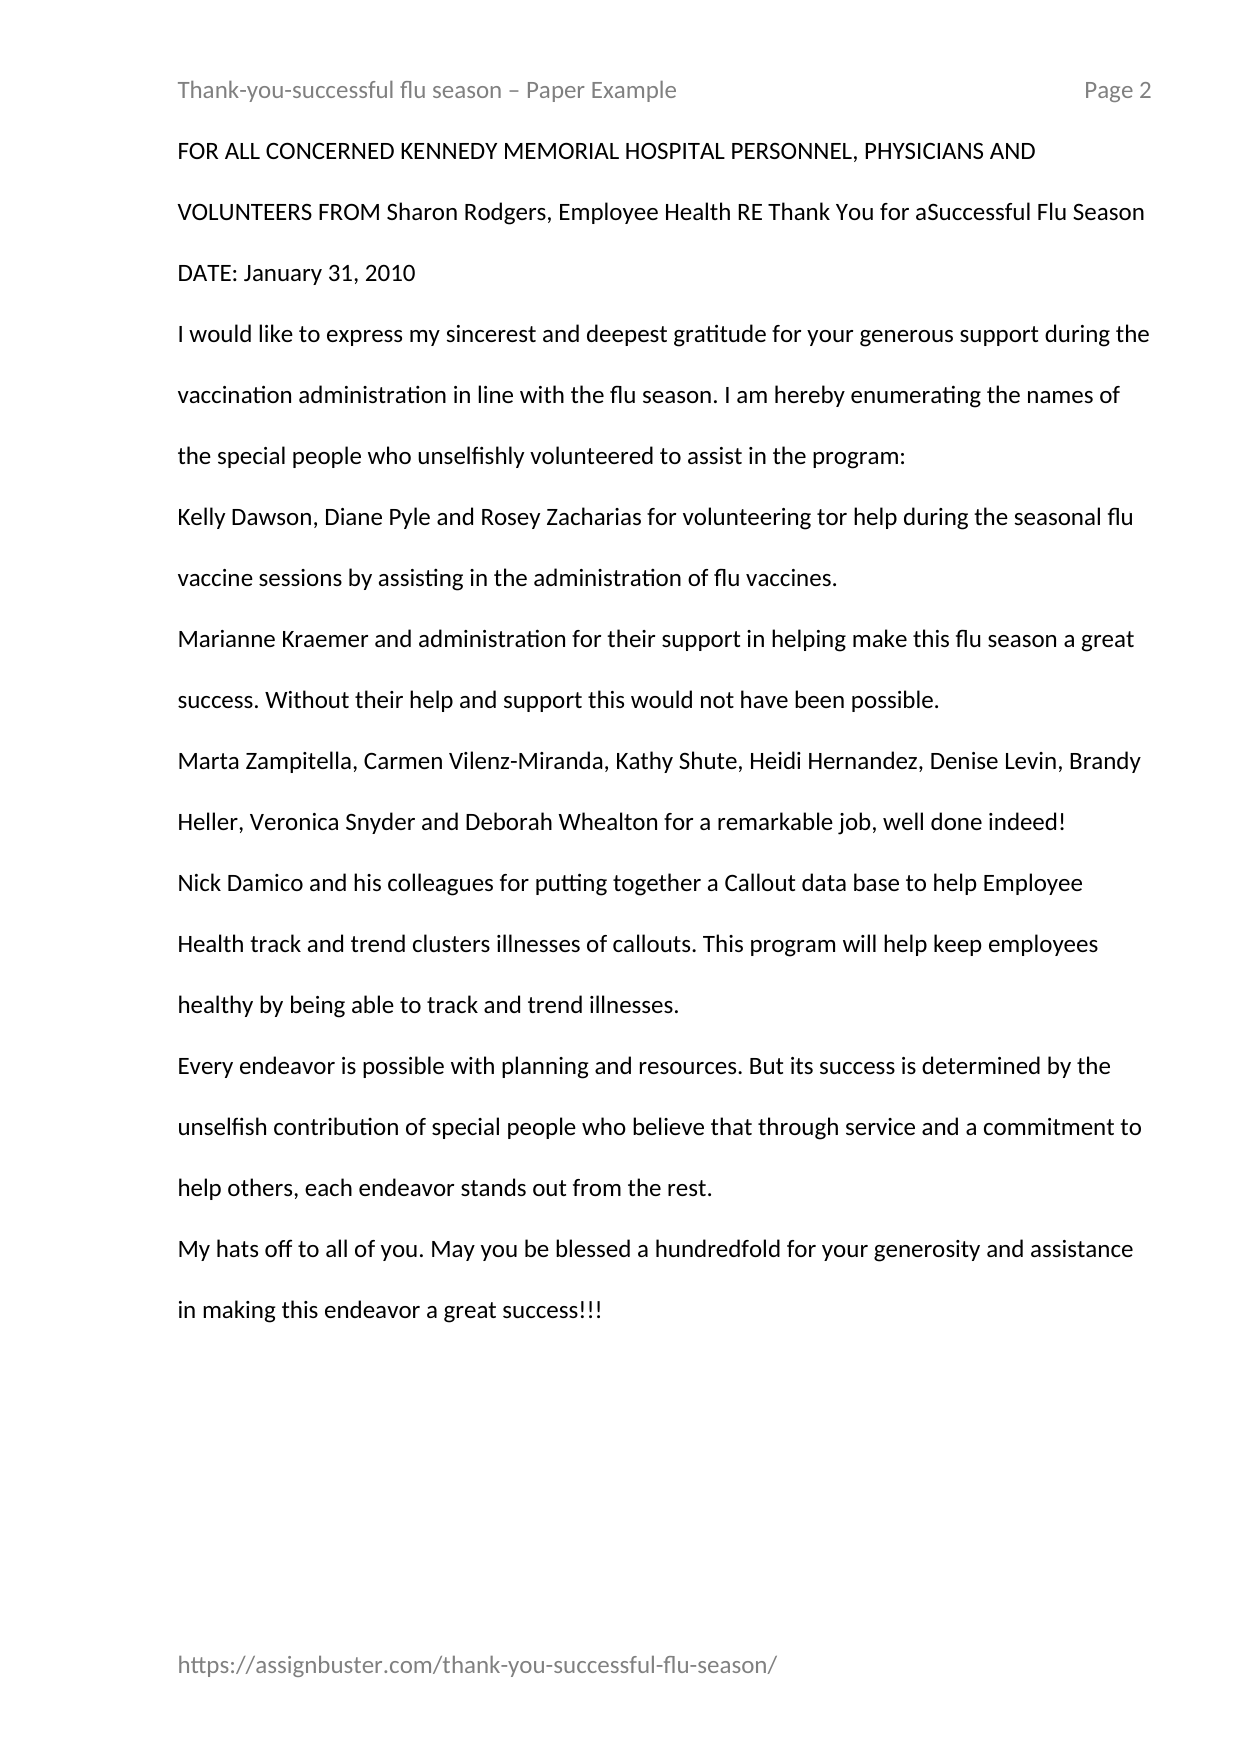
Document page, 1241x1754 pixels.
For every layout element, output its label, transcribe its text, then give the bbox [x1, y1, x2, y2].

text FOR ALL CONCERNED KENNEDY MEMORIAL HOSPITAL PERSONNEL, PHYSICIANS AND VOLUNTEERS FROM Sharon Rodgers, Employee Health RE Thank You for aSuccessful Flu Season DATE: January 31, 2010 I would like to express my sincerest and deepest gratitude for your generous support during the vaccination administration in line with the flu season. I am hereby enumerating the names of the special people who unselfishly volunteered to assist in the program: Kelly Dawson, Diane Pyle and Rosey Zacharias for volunteering tor help during the seasonal flu vaccine sessions by assisting in the administration of flu vaccines. Marianne Kraemer and administration for their support in helping make this flu season a great success. Without their help and support this would not have been possible. Marta Zampitella, Carmen Vilenz-Miranda, Kathy Shute, Heidi Hernandez, Denise Levin, Brandy Heller, Veronica Snyder and Deborah Whealton for a remarkable job, well done indeed! Nick Damico and his colleagues for putting together a Callout data base to help Employee Health track and trend clusters illnesses of callouts. This program will help keep employees healthy by being able to track and trend illnesses. Every endeavor is possible with planning and resources. But its success is determined by the unselfish contribution of special people who believe that through service and a commitment to help others, each endeavor stands out from the rest. My hats off to all of you. May you be blessed a hundredfold for your generosity and assistance in making this endeavor a great success!!! [177, 135, 1152, 1325]
